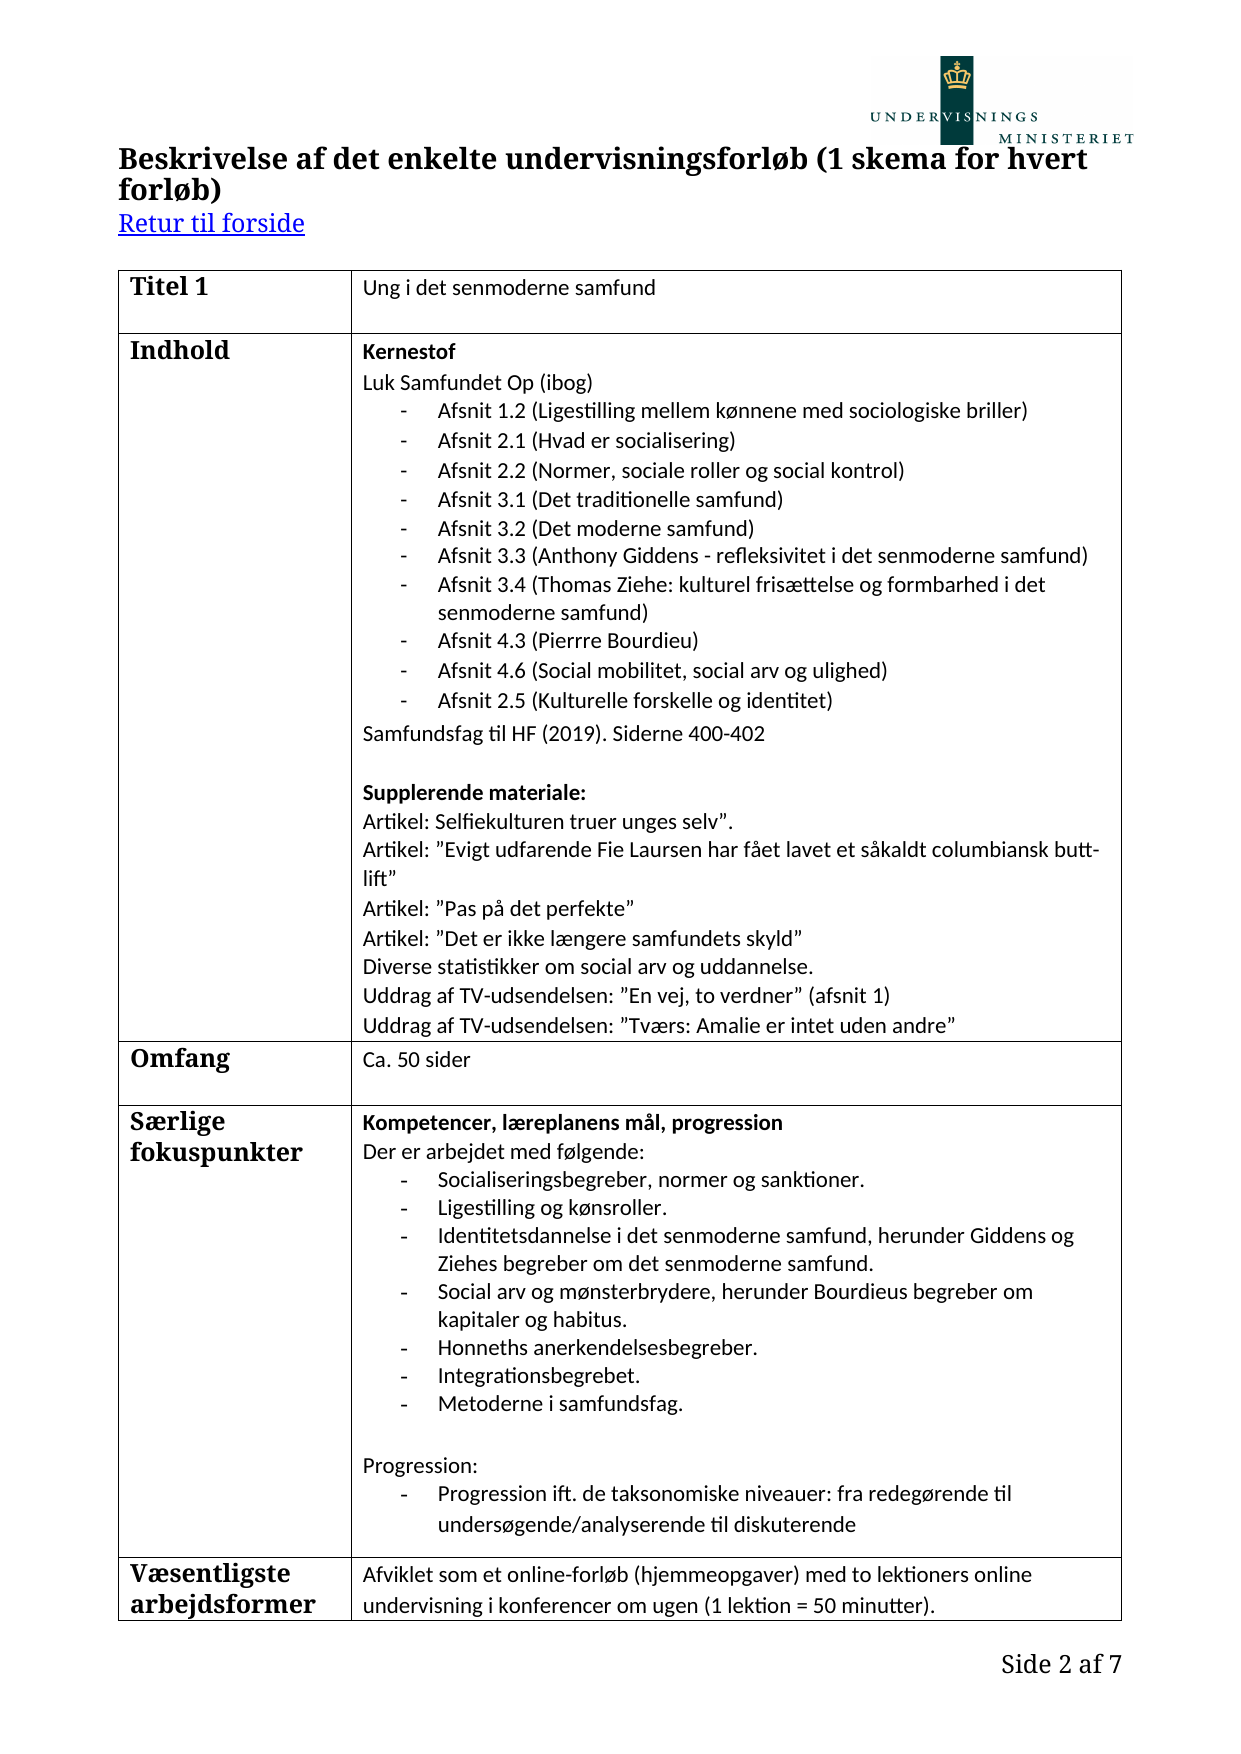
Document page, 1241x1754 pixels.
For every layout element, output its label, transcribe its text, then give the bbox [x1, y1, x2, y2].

table_cell Særlige fokuspunkter [119, 1106, 351, 1557]
table_cell Væsentligste arbejdsformer [119, 1558, 351, 1620]
table_header Ung i det senmoderne samfund [352, 271, 1121, 333]
table_cell Ca. 50 sider [352, 1042, 1121, 1104]
table_cell Kompetencer, læreplanens mål, progression Der er arbejdet med følgende: Socialiseringsbegreber, normer og sanktioner. Ligestilling og kønsroller. Identitetsdannelse i det senmoderne samfund, herunder Giddens og Ziehes begreber om det senmoderne samfund. Social arv og mønsterbrydere, herunder Bourdieus begreber om kapitaler og habitus. Honneths anerkendelsesbegreber. Integrationsbegrebet. Metoderne i samfundsfag. Progression: Progression ift. de taksonomiske niveauer: fra redegørende til undersøgende/analyserende til diskuterende [352, 1106, 1121, 1557]
table_cell Omfang [119, 1042, 351, 1104]
table_cell Indhold [119, 334, 351, 1041]
picture [871, 56, 1134, 145]
table_header Titel 1 [119, 271, 351, 333]
text Retur til forside [118, 207, 1122, 238]
table_cell Kernestof Luk Samfundet Op (ibog) Afsnit 1.2 (Ligestilling mellem kønnene med sociologiske briller) Afsnit 2.1 (Hvad er socialisering) Afsnit 2.2 (Normer, sociale roller og social kontrol) Afsnit 3.1 (Det traditionelle samfund) Afsnit 3.2 (Det moderne samfund) Afsnit 3.3 (Anthony Giddens - refleksivitet i det senmoderne samfund) Afsnit 3.4 (Thomas Ziehe: kulturel frisættelse og formbarhed i det senmoderne samfund) Afsnit 4.3 (Pierrre Bourdieu) Afsnit 4.6 (Social mobilitet, social arv og ulighed) Afsnit 2.5 (Kulturelle forskelle og identitet) Samfundsfag til HF (2019). Siderne 400-402 Supplerende materiale: Artikel: Selfiekulturen truer unges selv”. Artikel: ”Evigt udfarende Fie Laursen har fået lavet et såkaldt columbiansk butt-lift” Artikel: ”Pas på det perfekte” Artikel: ”Det er ikke længere samfundets skyld” Diverse statistikker om social arv og uddannelse. Uddrag af TV-udsendelsen: ”En vej, to verdner” (afsnit 1) Uddrag af TV-udsendelsen: ”Tværs: Amalie er intet uden andre” [352, 334, 1121, 1041]
text Beskrivelse af det enkelte undervisningsforløb (1 skema for hvert forløb) [118, 131, 1122, 207]
